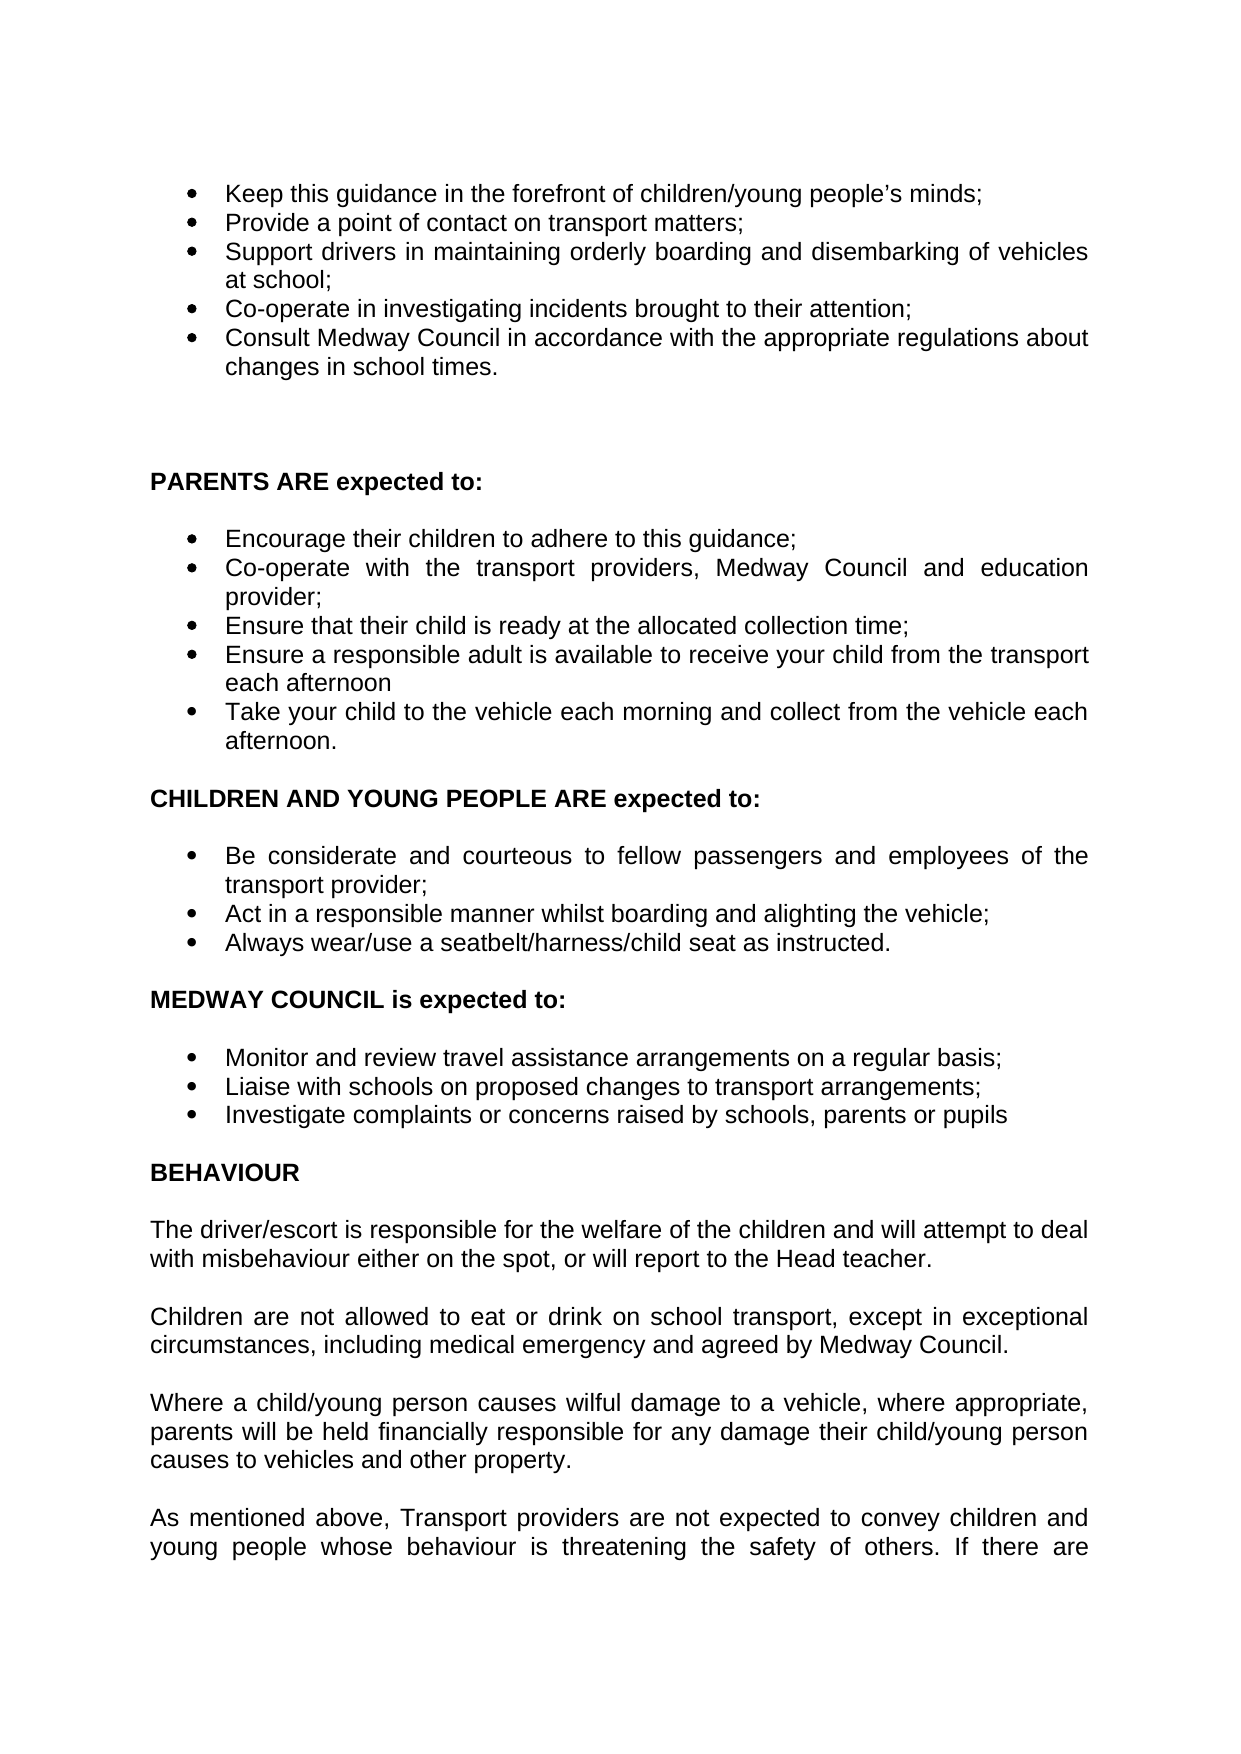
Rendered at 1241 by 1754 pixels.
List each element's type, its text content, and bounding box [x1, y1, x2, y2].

text CHILDREN AND YOUNG PEOPLE ARE expected to: [150, 783, 1090, 812]
text PARENTS ARE expected to: [150, 467, 1090, 496]
list Always wear/use a seatbelt/harness/child seat as instructed. [187, 927, 1090, 956]
text Where a child/young person causes wilful damage to a vehicle, where appropriate, parents will be held financially responsible for any damage their child/young person causes to vehicles and other property. [150, 1388, 1090, 1474]
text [150, 1503, 1090, 1560]
text Children are not allowed to eat or drink on school transport, except in exceptional circumstances, including medical emergency and agreed by Medway Council. [150, 1302, 1090, 1359]
list Co-operate with the transport providers, Medway Council and education provider; [187, 553, 1090, 611]
list Encourage their children to adhere to this guidance; [187, 524, 1090, 553]
list Monitor and review travel assistance arrangements on a regular basis; [187, 1043, 1090, 1071]
list Investigate complaints or concerns raised by schools, parents or pupils [187, 1100, 1090, 1129]
text The driver/escort is responsible for the welfare of the children and will attempt to deal with misbehaviour either on the spot, or will report to the Head teacher. [150, 1215, 1090, 1273]
list Support drivers in maintaining orderly boarding and disembarking of vehicles at school; [187, 236, 1090, 294]
subtitle BEHAVIOUR [150, 1158, 1090, 1187]
text MEDWAY COUNCIL is expected to: [150, 985, 1090, 1014]
list Keep this guidance in the forefront of children/young people’s minds; [187, 179, 1090, 208]
list Co-operate in investigating incidents brought to their attention; [187, 294, 1090, 323]
list Provide a point of contact on transport matters; [187, 208, 1090, 236]
list Liaise with schools on proposed changes to transport arrangements; [187, 1071, 1090, 1100]
list Ensure a responsible adult is available to receive your child from the transport each afternoon [187, 639, 1090, 697]
list Be considerate and courteous to fellow passengers and employees of the transport provider; [187, 841, 1090, 899]
list Consult Medway Council in accordance with the appropriate regulations about changes in school times. [187, 323, 1090, 381]
list Act in a responsible manner whilst boarding and alighting the vehicle; [187, 899, 1090, 927]
list Ensure that their child is ready at the allocated collection time; [187, 611, 1090, 639]
list Take your child to the vehicle each morning and collect from the vehicle each afternoon. [187, 697, 1090, 755]
